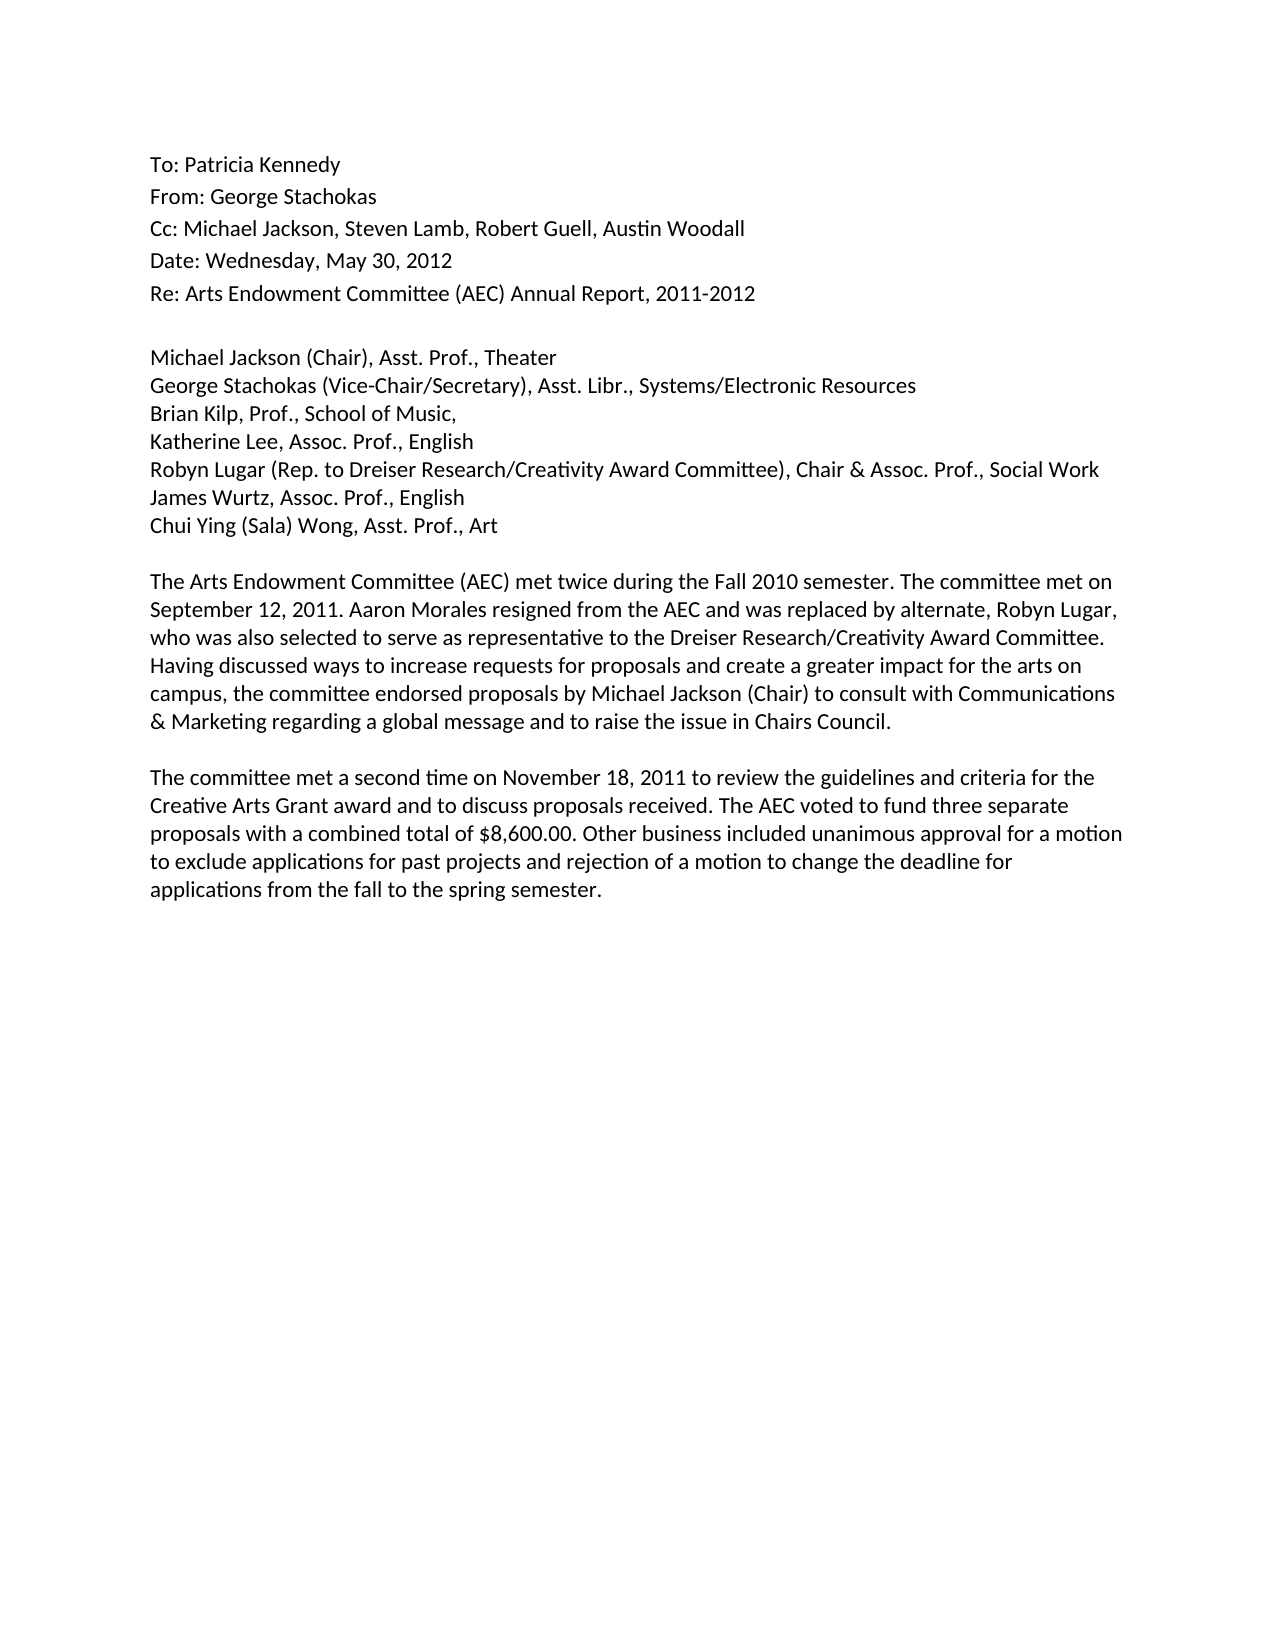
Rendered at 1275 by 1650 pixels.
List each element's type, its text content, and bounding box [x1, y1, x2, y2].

text From: George Stachokas [150, 182, 1125, 210]
text To: Patricia Kennedy [150, 150, 1125, 178]
text Date: Wednesday, May 30, 2012 [150, 247, 1125, 274]
text Cc: Michael Jackson, Steven Lamb, Robert Guell, Austin Woodall [150, 214, 1125, 242]
text Robyn Lugar (Rep. to Dreiser Research/Creativity Award Committee), Chair & Assoc. Prof., Social Work James Wurtz, Assoc. Prof., English Chui Ying (Sala) Wong, Asst. Prof., Art [150, 455, 1125, 539]
text The Arts Endowment Committee (AEC) met twice during the Fall 2010 semester. The committee met on September 12, 2011. Aaron Morales resigned from the AEC and was replaced by alternate, Robyn Lugar, who was also selected to serve as representative to the Dreiser Research/Creativity Award Committee. Having discussed ways to increase requests for proposals and create a greater impact for the arts on campus, the committee endorsed proposals by Michael Jackson (Chair) to consult with Communications & Marketing regarding a global message and to raise the issue in Chairs Council. The committee met a second time on November 18, 2011 to review the guidelines and criteria for the Creative Arts Grant award and to discuss proposals received. The AEC voted to fund three separate proposals with a combined total of $8,600.00. Other business included unanimous approval for a motion to exclude applications for past projects and rejection of a motion to change the deadline for applications from the fall to the spring semester. [150, 567, 1125, 903]
text Michael Jackson (Chair), Asst. Prof., Theater George Stachokas (Vice-Chair/Secretary), Asst. Libr., Systems/Electronic Resources [150, 343, 1125, 399]
text Brian Kilp, Prof., School of Music, Katherine Lee, Assoc. Prof., English [150, 399, 1125, 455]
text Re: Arts Endowment Committee (AEC) Annual Report, 2011-2012 [150, 279, 1125, 307]
